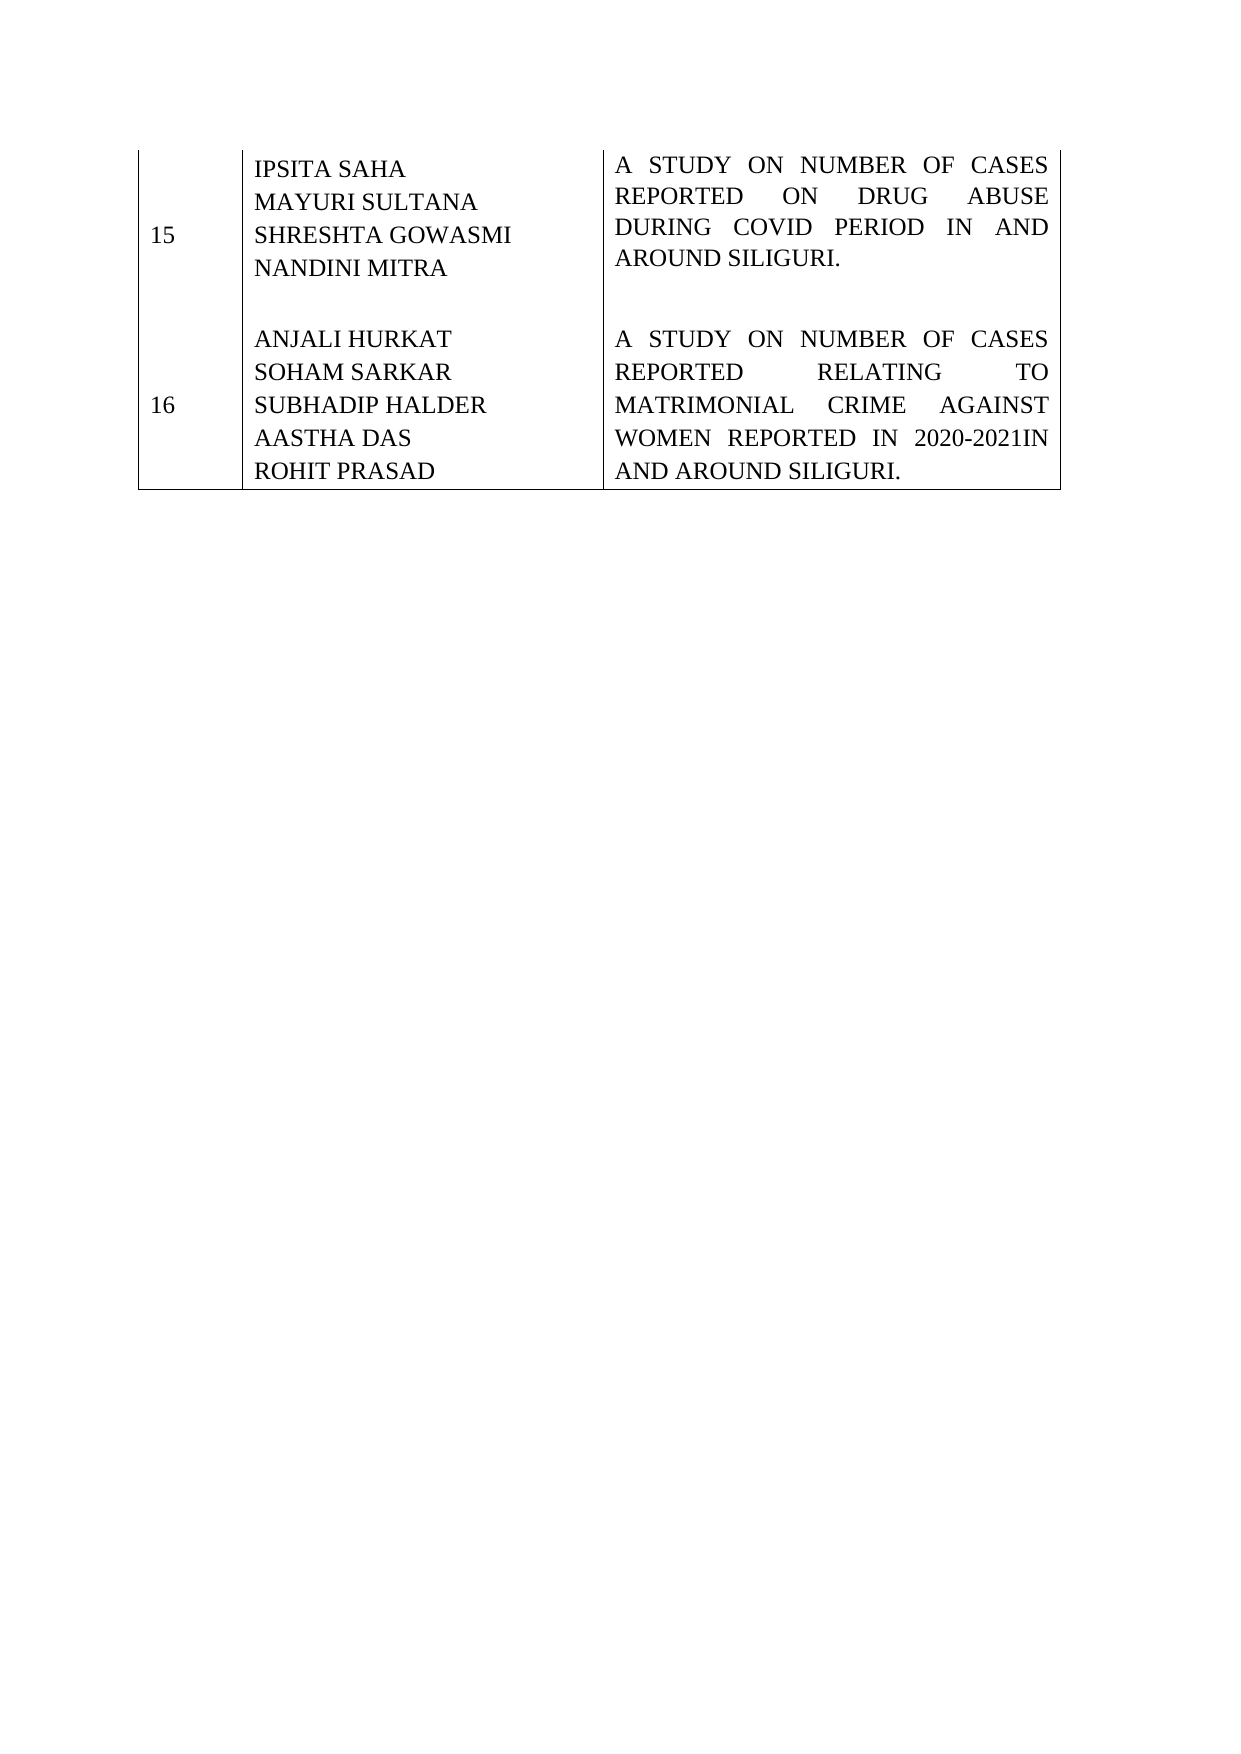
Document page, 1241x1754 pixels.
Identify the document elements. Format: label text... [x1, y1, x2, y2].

table_cell ANJALI HURKAT SOHAM SARKAR SUBHADIP HALDER AASTHA DAS ROHIT PRASAD [243, 324, 603, 488]
table_cell A STUDY ON NUMBER OF CASES REPORTED RELATING TO MATRIMONIAL CRIME AGAINST WOMEN REPORTED IN 2020-2021IN AND AROUND SILIGURI. [604, 324, 1060, 488]
table_cell 15 [139, 150, 242, 324]
table_cell IPSITA SAHA MAYURI SULTANA SHRESHTA GOWASMI NANDINI MITRA [243, 150, 603, 324]
table_cell 16 [139, 324, 242, 488]
table_cell A STUDY ON NUMBER OF CASES REPORTED ON DRUG ABUSE DURING COVID PERIOD IN AND AROUND SILIGURI. [604, 150, 1060, 324]
